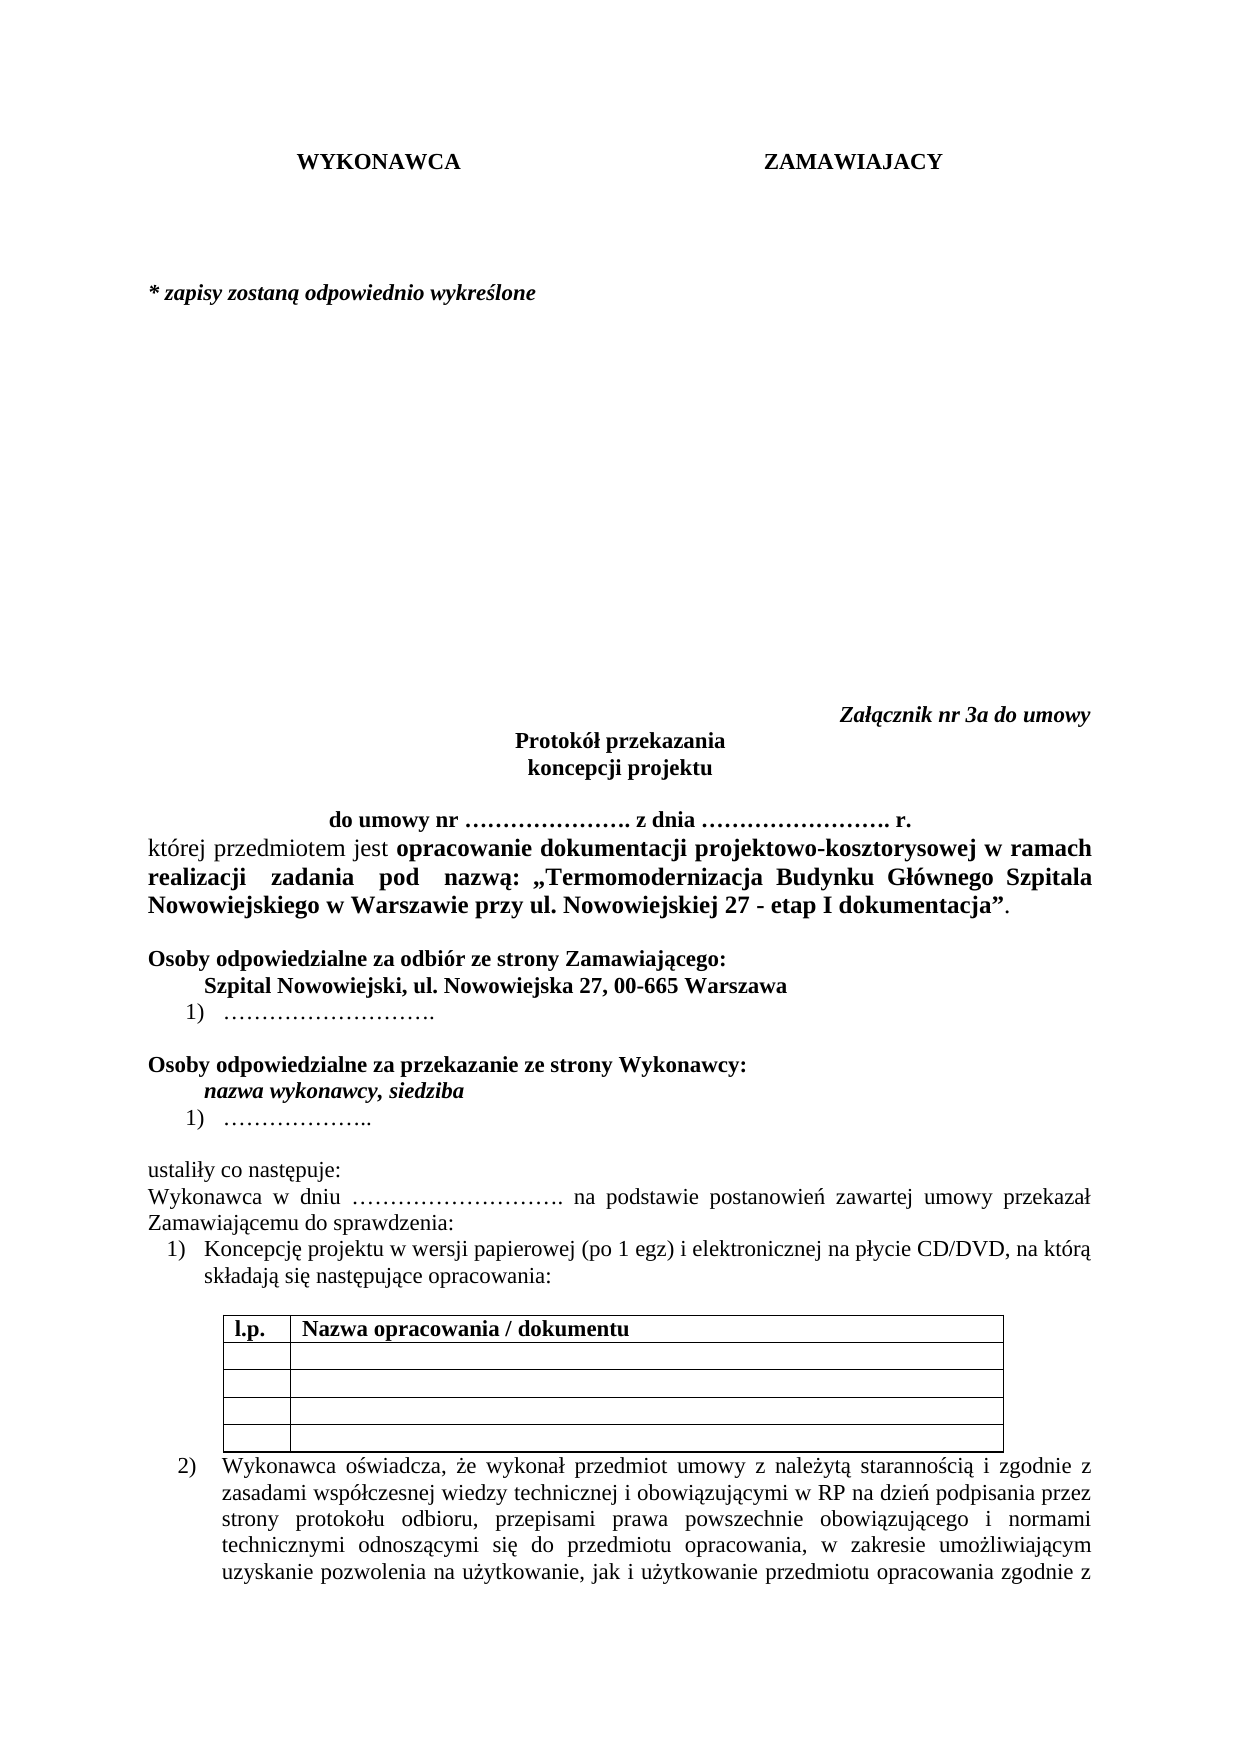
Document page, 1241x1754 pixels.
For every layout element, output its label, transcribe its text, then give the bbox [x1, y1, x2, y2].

text Osoby odpowiedzialne za odbiór ze strony Zamawiającego: [148, 946, 1092, 972]
text WYKONAWCA ZAMAWIAJACY [148, 148, 1092, 174]
title do umowy nr …………………. z dnia ……………………. r. [148, 807, 1092, 833]
list Koncepcję projektu w wersji papierowej (po 1 egz) i elektronicznej na płycie CD/DVD, na którą składają się następujące opracowania: [166, 1235, 1092, 1288]
table_header l.p. [224, 1316, 290, 1342]
table_cell [291, 1370, 1003, 1397]
list ………………………. [185, 998, 1092, 1024]
text Załącznik nr 3a do umowy [148, 701, 1092, 727]
table_cell [224, 1343, 290, 1369]
text nazwa wykonawcy, siedziba [204, 1077, 1092, 1104]
text Wykonawca w dniu ………………………. na podstawie postanowień zawartej umowy przekazał Zamawiającemu do sprawdzenia: [148, 1183, 1092, 1235]
table_header Nazwa opracowania / dokumentu [291, 1316, 1003, 1342]
table_cell [224, 1370, 290, 1397]
table_cell [224, 1425, 290, 1451]
text której przedmiotem jest opracowanie dokumentacji projektowo-kosztorysowej w ramach realizacji zadania pod nazwą: „Termomodernizacja Budynku Głównego Szpitala Nowowiejskiego w Warszawie przy ul. Nowowiejskiej 27 - etap I dokumentacja”. [148, 833, 1092, 919]
text Protokół przekazania [148, 727, 1092, 754]
text * zapisy zostaną odpowiednio wykreślone [148, 279, 1092, 306]
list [177, 1452, 1092, 1584]
table_cell [291, 1398, 1003, 1424]
text Osoby odpowiedzialne za przekazanie ze strony Wykonawcy: [148, 1051, 1092, 1077]
text Szpital Nowowiejski, ul. Nowowiejska 27, 00-665 Warszawa [204, 972, 1092, 998]
table_cell [291, 1343, 1003, 1369]
table_cell [291, 1425, 1003, 1451]
text ustaliły co następuje: [148, 1156, 1092, 1183]
list ……………….. [185, 1104, 1092, 1130]
table_cell [224, 1398, 290, 1424]
text koncepcji projektu [148, 754, 1092, 780]
